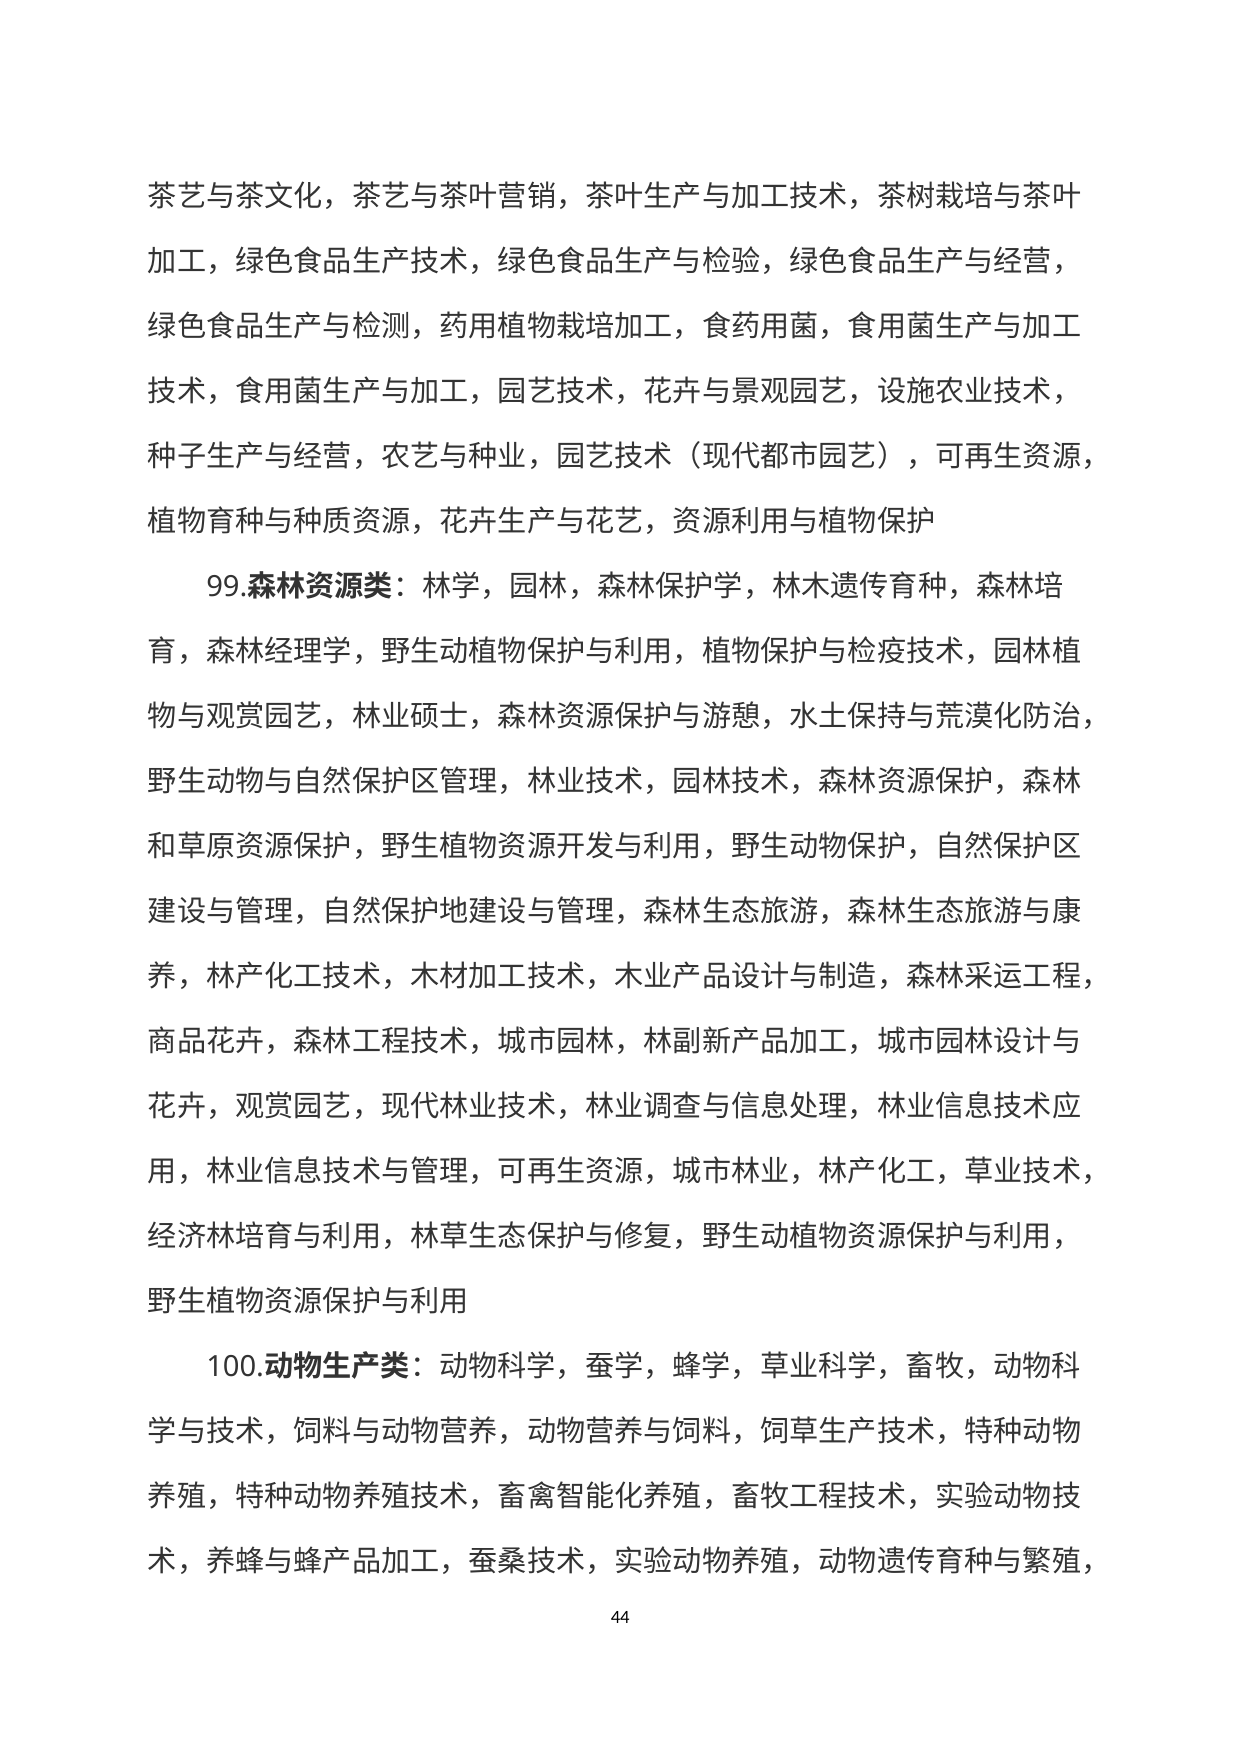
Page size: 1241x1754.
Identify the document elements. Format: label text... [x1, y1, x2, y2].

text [148, 1331, 1093, 1591]
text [148, 161, 1093, 551]
text 99.森林资源类：林学，园林，森林保护学，林木遗传育种，森林培育，森林经理学，野生动植物保护与利用，植物保护与检疫技术，园林植物与观赏园艺，林业硕士，森林资源保护与游憩，水土保持与荒漠化防治，野生动物与自然保护区管理，林业技术，园林技术，森林资源保护，森林和草原资源保护，野生植物资源开发与利用，野生动物保护，自然保护区建设与管理，自然保护地建设与管理，森林生态旅游，森林生态旅游与康养，林产化工技术，木材加工技术，木业产品设计与制造，森林采运工程，商品花卉，森林工程技术，城市园林，林副新产品加工，城市园林设计与花卉，观赏园艺，现代林业技术，林业调查与信息处理，林业信息技术应用，林业信息技术与管理，可再生资源，城市林业，林产化工，草业技术，经济林培育与利用，林草生态保护与修复，野生动植物资源保护与利用，野生植物资源保护与利用 [148, 551, 1093, 1331]
